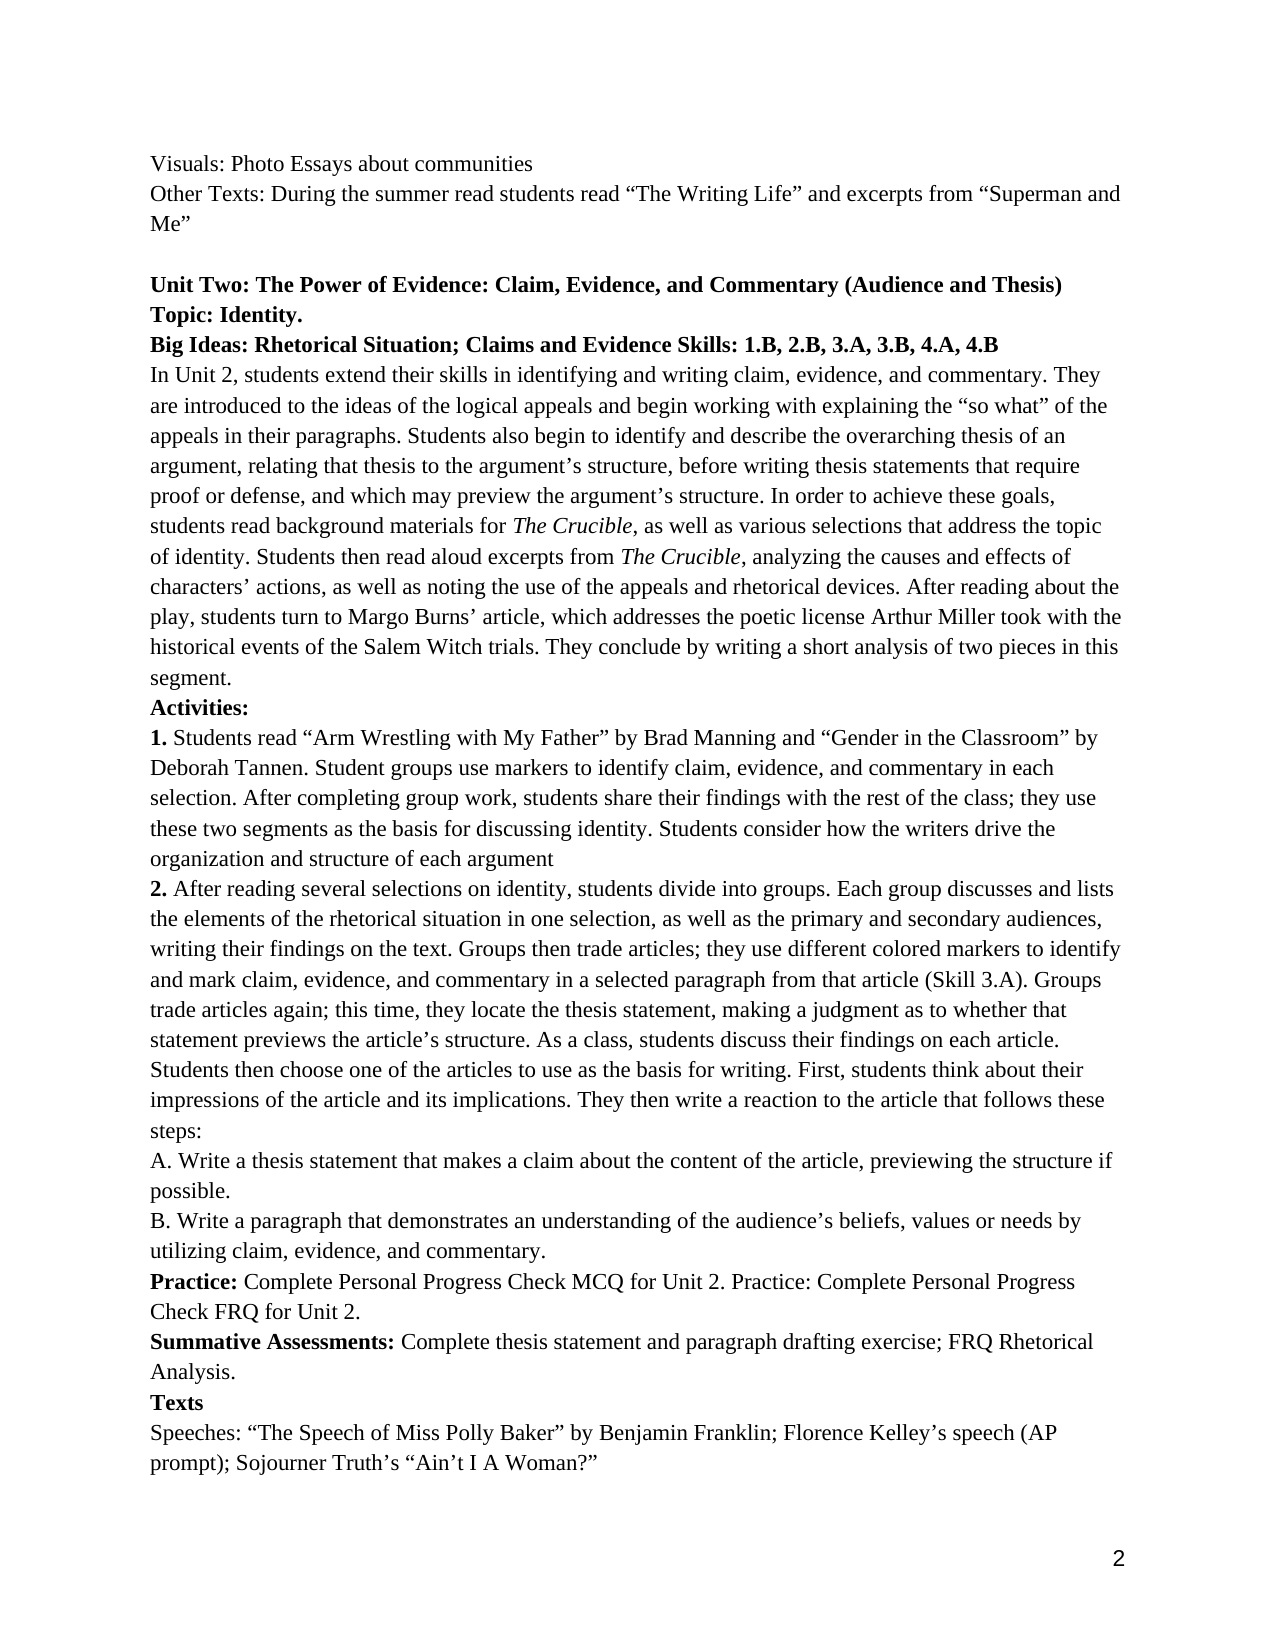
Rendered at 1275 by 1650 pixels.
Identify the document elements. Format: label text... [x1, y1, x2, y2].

text 1. Students read “Arm Wrestling with My Father” by Brad Manning and “Gender in the Classroom” by Deborah Tannen. Student groups use markers to identify claim, evidence, and commentary in each selection. After completing group work, students share their findings with the rest of the class; they use these two segments as the basis for discussing identity. Students consider how the writers drive the organization and structure of each argument [150, 724, 1125, 871]
text In Unit 2, students extend their skills in identifying and writing claim, evidence, and commentary. They are introduced to the ideas of the logical appeals and begin working with explaining the “so what” of the appeals in their paragraphs. Students also begin to identify and describe the overarching thesis of an argument, relating that thesis to the argument’s structure, before writing thesis statements that require proof or defense, and which may preview the argument’s structure. In order to achieve these goals, students read background materials for The Crucible, as well as various selections that address the topic of identity. Students then read aloud excerpts from The Crucible, analyzing the causes and effects of characters’ actions, as well as noting the use of the appeals and rhetorical devices. After reading about the play, students turn to Margo Burns’ article, which addresses the poetic license Arthur Miller took with the historical events of the Salem Witch trials. They conclude by writing a short analysis of two pieces in this segment. [150, 361, 1125, 690]
text Visuals: Photo Essays about communities [150, 150, 1125, 176]
text A. Write a thesis statement that makes a claim about the content of the article, previewing the structure if possible. [150, 1147, 1125, 1203]
text Big Ideas: Rhetorical Situation; Claims and Evidence Skills: 1.B, 2.B, 3.A, 3.B, 4.A, 4.B [150, 331, 1125, 358]
text 2. After reading several selections on identity, students divide into groups. Each group discusses and lists the elements of the rhetorical situation in one selection, as well as the primary and secondary audiences, writing their findings on the text. Groups then trade articles; they use different colored markers to identify and mark claim, evidence, and commentary in a selected paragraph from that article (Skill 3.A). Groups trade articles again; this time, they locate the thesis statement, making a judgment as to whether that statement previews the article’s structure. As a class, students discuss their findings on each article. Students then choose one of the articles to use as the basis for writing. First, students think about their impressions of the article and its implications. They then write a reaction to the article that follows these steps: [150, 875, 1125, 1143]
text Summative Assessments: Complete thesis statement and paragraph drafting exercise; FRQ Rhetorical Analysis. [150, 1328, 1125, 1385]
text Speeches: “The Speech of Miss Polly Baker” by Benjamin Franklin; Florence Kelley’s speech (AP prompt); Sojourner Truth’s “Ain’t I A Woman?” [150, 1419, 1125, 1475]
text Activities: [150, 694, 1125, 720]
text Texts [150, 1388, 1125, 1415]
text Unit Two: The Power of Evidence: Claim, Evidence, and Commentary (Audience and Thesis) [150, 271, 1125, 297]
text B. Write a paragraph that demonstrates an understanding of the audience’s beliefs, values or needs by utilizing claim, evidence, and commentary. [150, 1207, 1125, 1264]
text Practice: Complete Personal Progress Check MCQ for Unit 2. Practice: Complete Personal Progress Check FRQ for Unit 2. [150, 1268, 1125, 1324]
text Topic: Identity. [150, 301, 1125, 327]
text Other Texts: During the summer read students read “The Writing Life” and excerpts from “Superman and Me” [150, 180, 1125, 237]
